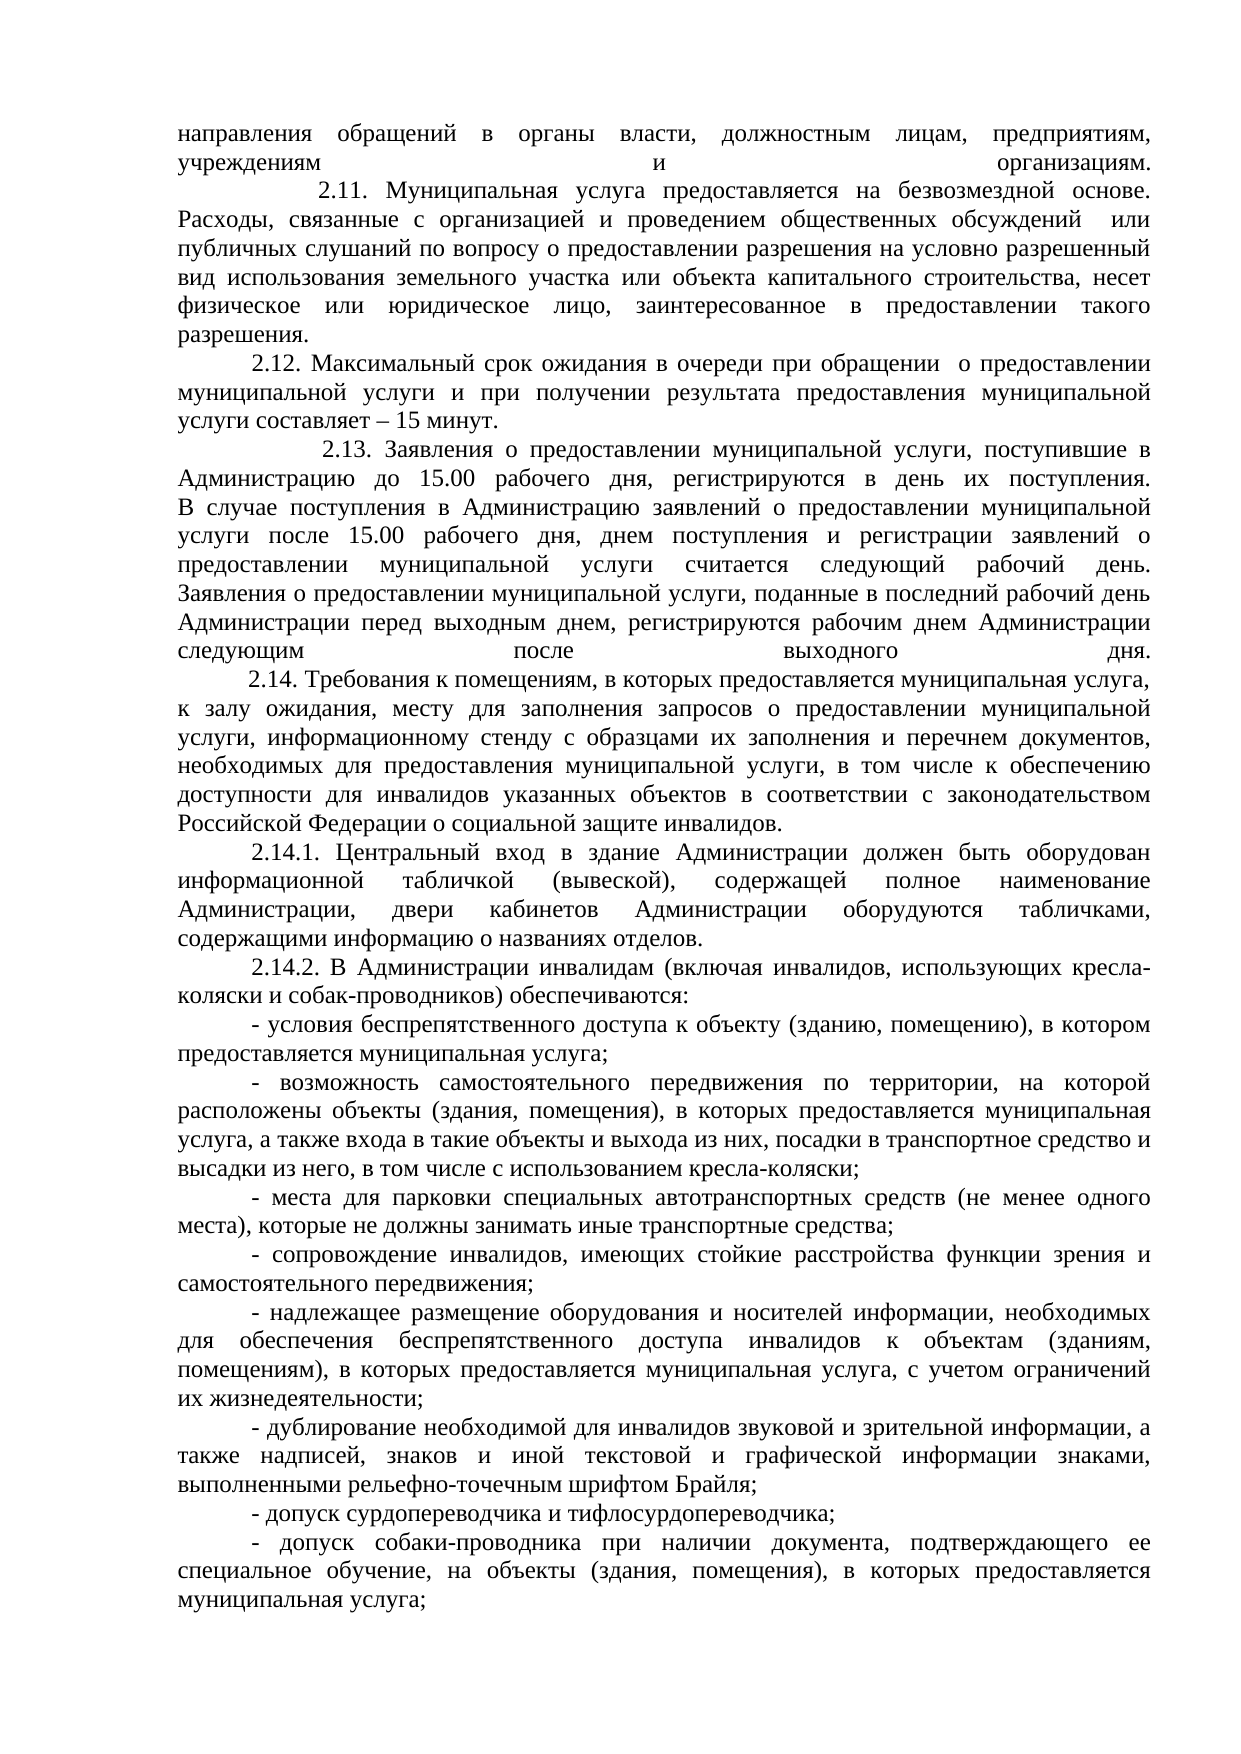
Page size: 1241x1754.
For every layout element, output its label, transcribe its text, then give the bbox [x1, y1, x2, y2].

text 2.14.1. Центральный вход в здание Администрации должен быть оборудован информационной табличкой (вывеской), содержащей полное наименование Администрации, двери кабинетов Администрации оборудуются табличками, содержащими информацию о названиях отделов. [177, 837, 1152, 952]
text - допуск сурдопереводчика и тифлосурдопереводчика; [177, 1498, 1152, 1527]
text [177, 118, 1152, 348]
text - надлежащее размещение оборудования и носителей информации, необходимых для обеспечения беспрепятственного доступа инвалидов к объектам (зданиям, помещениям), в которых предоставляется муниципальная услуга, с учетом ограничений их жизнедеятельности; [177, 1297, 1152, 1412]
text - возможность самостоятельного передвижения по территории, на которой расположены объекты (здания, помещения), в которых предоставляется муниципальная услуга, а также входа в такие объекты и выхода из них, посадки в транспортное средство и высадки из него, в том числе с использованием кресла-коляски; [177, 1067, 1152, 1182]
text - места для парковки специальных автотранспортных средств (не менее одного места), которые не должны занимать иные транспортные средства; [177, 1182, 1152, 1239]
text - условия беспрепятственного доступа к объекту (зданию, помещению), в котором предоставляется муниципальная услуга; [177, 1009, 1152, 1067]
text 2.13. Заявления о предоставлении муниципальной услуги, поступившие в Администрацию до 15.00 рабочего дня, регистрируются в день их поступления. В случае поступления в Администрацию заявлений о предоставлении муниципальной услуги после 15.00 рабочего дня, днем поступления и регистрации заявлений о предоставлении муниципальной услуги считается следующий рабочий день. Заявления о предоставлении муниципальной услуги, поданные в последний рабочий день Администрации перед выходным днем, регистрируются рабочим днем Администрации следующим после выходного дня. 2.14. Требования к помещениям, в которых предоставляется муниципальная услуга, к залу ожидания, месту для заполнения запросов о предоставлении муниципальной услуги, информационному стенду с образцами их заполнения и перечнем документов, необходимых для предоставления муниципальной услуги, в том числе к обеспечению доступности для инвалидов указанных объектов в соответствии с законодательством Российской Федерации о социальной защите инвалидов. [177, 434, 1152, 837]
text 2.12. Максимальный срок ожидания в очереди при обращении о предоставлении муниципальной услуги и при получении результата предоставления муниципальной услуги составляет – 15 минут. [177, 348, 1152, 434]
text - допуск собаки-проводника при наличии документа, подтверждающего ее специальное обучение, на объекты (здания, помещения), в которых предоставляется муниципальная услуга; [177, 1527, 1152, 1613]
text 2.14.2. В Администрации инвалидам (включая инвалидов, использующих кресла-коляски и собак-проводников) обеспечиваются: [177, 952, 1152, 1009]
text - дублирование необходимой для инвалидов звуковой и зрительной информации, а также надписей, знаков и иной текстовой и графической информации знаками, выполненными рельефно-точечным шрифтом Брайля; [177, 1412, 1152, 1498]
text - сопровождение инвалидов, имеющих стойкие расстройства функции зрения и самостоятельного передвижения; [177, 1239, 1152, 1297]
